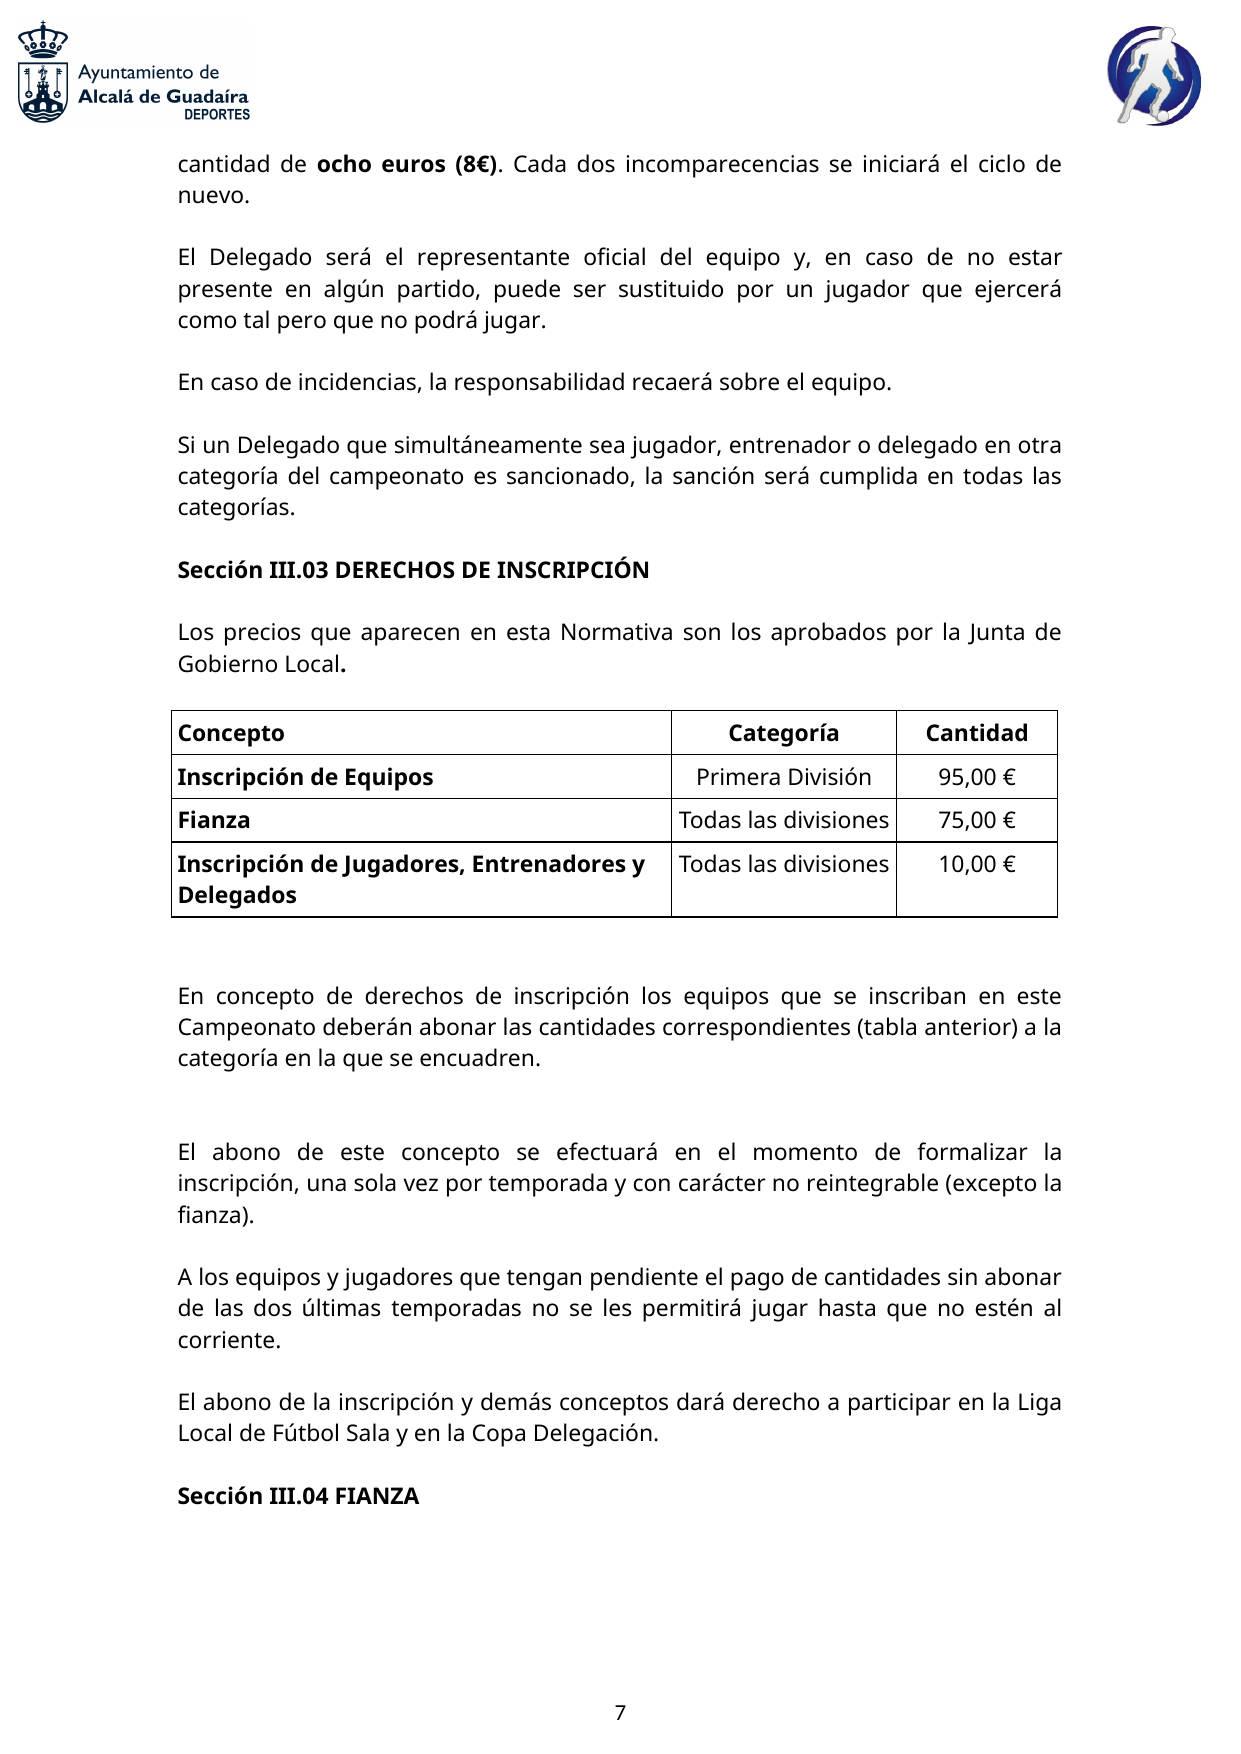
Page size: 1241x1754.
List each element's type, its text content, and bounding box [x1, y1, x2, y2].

text Sección III.03 DERECHOS DE INSCRIPCIÓN [177, 554, 1063, 585]
picture [1105, 24, 1203, 128]
text En concepto de derechos de inscripción los equipos que se inscriban en este Campeonato deberán abonar las cantidades correspondientes (tabla anterior) a la categoría en la que se encuadren. [177, 980, 1063, 1074]
table_header Categoría [672, 711, 896, 754]
table_cell Inscripción de Jugadores, Entrenadores y Delegados [172, 843, 671, 916]
text Los precios que aparecen en esta Normativa son los aprobados por la Junta de Gobierno Local. [177, 616, 1063, 679]
text El Delegado será el representante oficial del equipo y, en caso de no estar presente en algún partido, puede ser sustituido por un jugador que ejercerá como tal pero que no podrá jugar. [177, 241, 1063, 335]
table_cell Inscripción de Equipos [172, 755, 671, 798]
table_cell Todas las divisiones [672, 843, 896, 916]
text A los equipos y jugadores que tengan pendiente el pago de cantidades sin abonar de las dos últimas temporadas no se les permitirá jugar hasta que no estén al corriente. [177, 1261, 1063, 1355]
text Si un Delegado que simultáneamente sea jugador, entrenador o delegado en otra categoría del campeonato es sancionado, la sanción será cumplida en todas las categorías. [177, 429, 1063, 523]
picture [16, 19, 252, 126]
text El abono de la inscripción y demás conceptos dará derecho a participar en la Liga Local de Fútbol Sala y en la Copa Delegación. [177, 1386, 1063, 1449]
table_header Concepto [172, 711, 671, 754]
text Sección III.04 FIANZA [177, 1480, 1063, 1511]
table_cell Fianza [172, 799, 671, 841]
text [177, 148, 1063, 210]
text En caso de incidencias, la responsabilidad recaerá sobre el equipo. [177, 366, 1063, 398]
text El abono de este concepto se efectuará en el momento de formalizar la inscripción, una sola vez por temporada y con carácter no reintegrable (excepto la fianza). [177, 1136, 1063, 1230]
table_cell 75,00 € [897, 799, 1057, 841]
table_cell Todas las divisiones [672, 799, 896, 841]
table_header Cantidad [897, 711, 1057, 754]
table_cell Primera División [672, 755, 896, 798]
table_cell 95,00 € [897, 755, 1057, 798]
table_cell 10,00 € [897, 843, 1057, 916]
